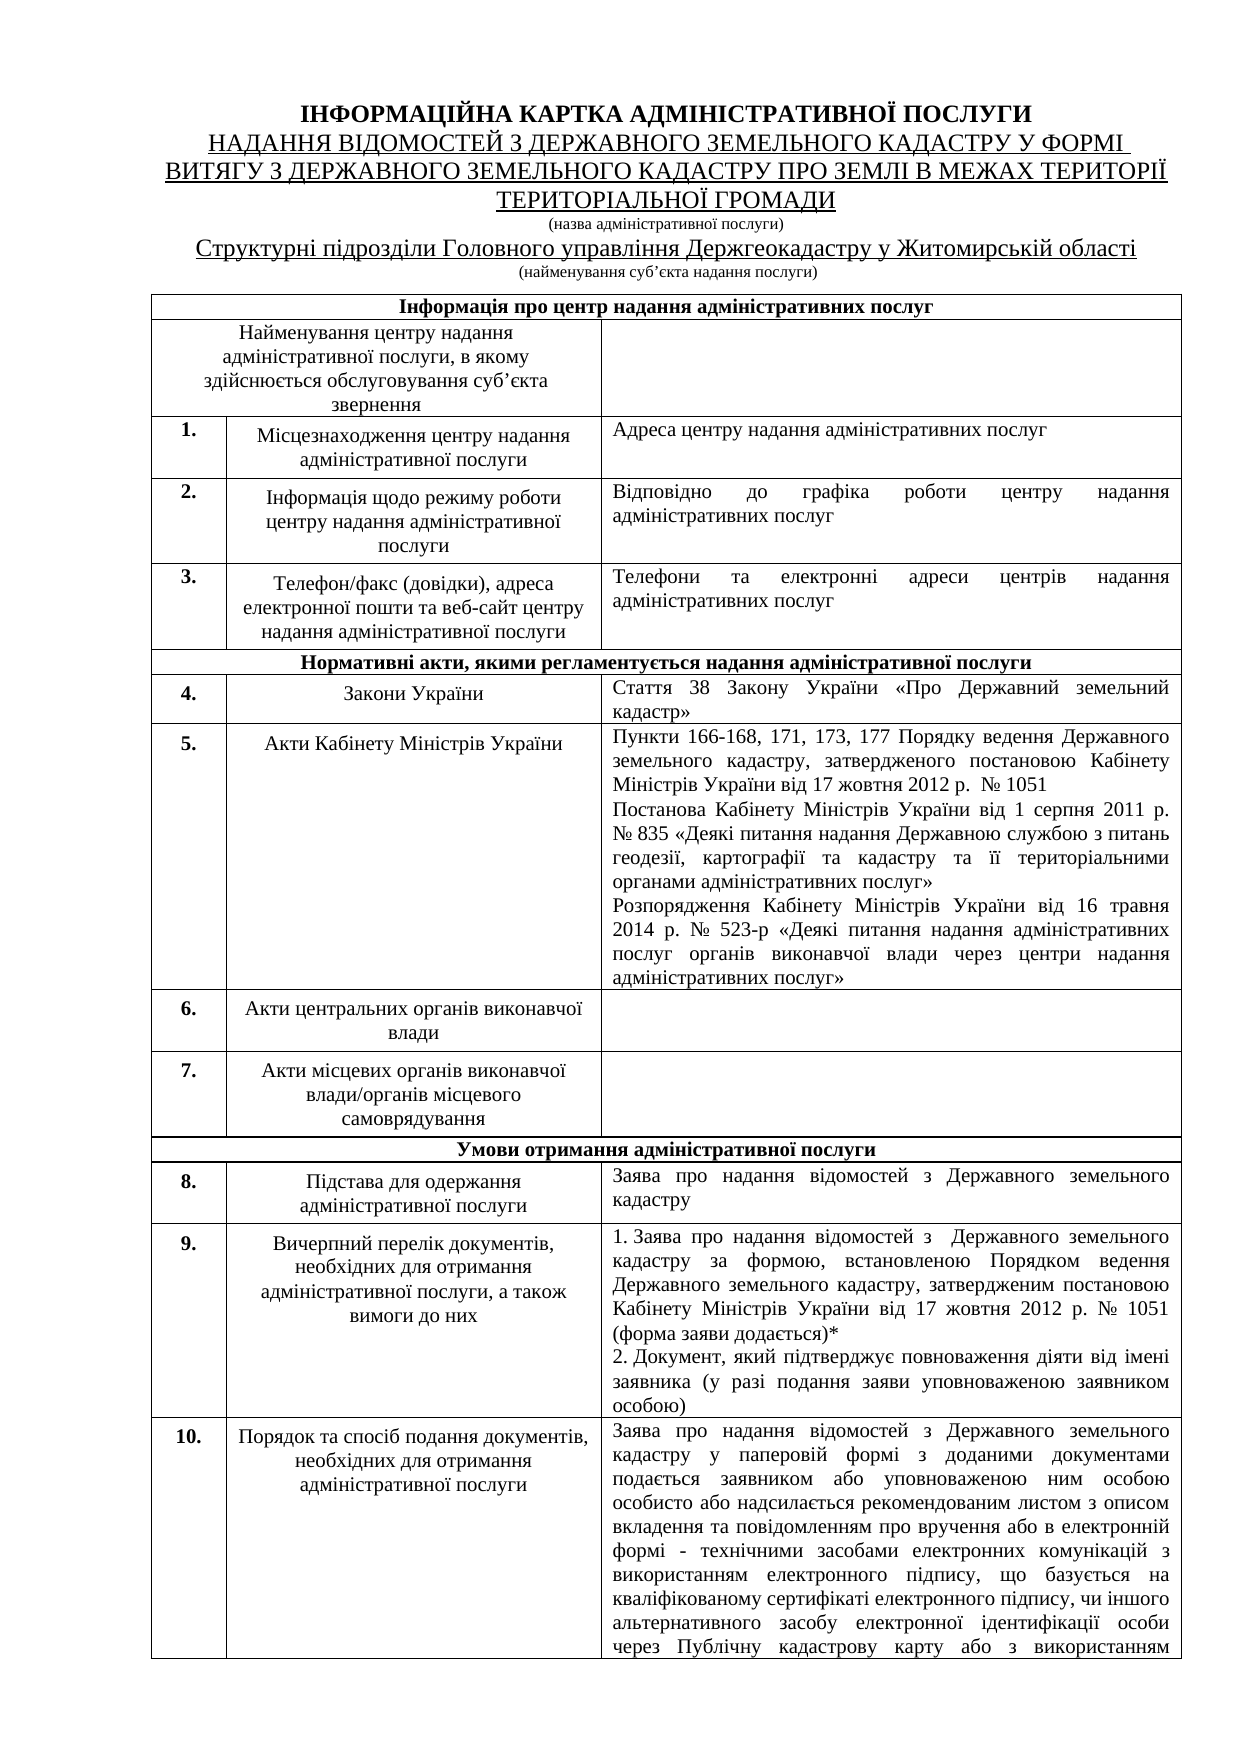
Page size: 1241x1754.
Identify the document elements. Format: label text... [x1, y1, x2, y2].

table_cell [602, 1052, 1181, 1136]
table_cell Телефони та електронні адреси центрів надання адміністративних послуг [602, 564, 1181, 649]
table_cell Адреса центру надання адміністративних послуг [602, 417, 1181, 477]
table_cell Інформація про центр надання адміністративних послуг [152, 295, 1181, 318]
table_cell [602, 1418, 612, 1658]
table_cell Інформація щодо режиму роботи центру надання адміністративної послуги [227, 479, 601, 563]
table_cell 10. [152, 1418, 226, 1658]
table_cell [227, 1418, 601, 1658]
table_cell Місцезнаходження центру надання адміністративної послуги [227, 417, 601, 477]
table_cell (назва адміністративної послуги) Структурні підрозділи Головного управління Держгеокадастру у Житомирській області (найменування суб’єкта надання послуги) [151, 214, 1181, 293]
table_cell Пункти 166-168, 171, 173, 177 Порядку ведення Державного земельного кадастру, затвердженого постановою Кабінету Міністрів України від 17 жовтня 2012 р. № 1051 Постанова Кабінету Міністрів України від 1 серпня 2011 р. № 835 «Деякі питання надання Державною службою з питань геодезії, картографії та кадастру та її територіальними органами адміністративних послуг» Розпорядження Кабінету Міністрів України від 16 травня 2014 р. № 523-р «Деякі питання надання адміністративних послуг органів виконавчої влади через центри надання адміністративних послуг» [602, 724, 1181, 989]
table_cell Акти центральних органів виконавчої влади [227, 990, 601, 1051]
table_cell Закони України [227, 675, 601, 723]
table_cell Вичерпний перелік документів, необхідних для отримання адміністративної послуги, а також вимоги до них [227, 1224, 601, 1417]
table_cell НАДАННЯ ВІДОМОСТЕЙ З ДЕРЖАВНОГО ЗЕМЕЛЬНОГО КАДАСТРУ У ФОРМІ витягу з Державного земельного кадастру про землі в межах території територіальної громади [151, 128, 1181, 214]
table_cell 7. [152, 1052, 226, 1136]
table_cell Телефон/факс (довідки), адреса електронної пошти та веб-сайт центру надання адміністративної послуги [227, 564, 601, 649]
table_cell 6. [152, 990, 226, 1051]
table_cell 5. [152, 724, 226, 989]
table_cell 1. Заява про надання відомостей з Державного земельного кадастру за формою, встановленою Порядком ведення Державного земельного кадастру, затвердженим постановою Кабінету Міністрів України від 17 жовтня 2012 р. № 1051 (форма заяви додається)* 2. Документ, який підтверджує повноваження діяти від імені заявника (у разі подання заяви уповноваженою заявником особою) [602, 1224, 1181, 1417]
table_cell [602, 990, 1181, 1051]
table_cell Акти місцевих органів виконавчої влади/органів місцевого самоврядування [227, 1052, 601, 1136]
table_cell Підстава для одержання адміністративної послуги [227, 1163, 601, 1223]
table_cell 1. [152, 417, 226, 477]
table_header ІНФОРМАЦІЙНА КАРТКА АДМІНІСТРАТИВНОЇ ПОСЛУГИ [151, 99, 1181, 128]
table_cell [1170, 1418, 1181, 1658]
table_cell Відповідно до графіка роботи центру надання адміністративних послуг [602, 479, 1181, 563]
table_cell Умови отримання адміністративної послуги [152, 1138, 1181, 1161]
table_cell 3. [152, 564, 226, 649]
table_cell Акти Кабінету Міністрів України [227, 724, 601, 989]
table_cell Заява про надання відомостей з Державного земельного кадастру [602, 1163, 1181, 1223]
table_cell Найменування центру надання адміністративної послуги, в якому здійснюється обслуговування суб’єкта звернення [152, 320, 601, 416]
table_cell 9. [152, 1224, 226, 1417]
table_cell Нормативні акти, якими регламентується надання адміністративної послуги [152, 650, 1181, 674]
table_cell 8. [152, 1163, 226, 1223]
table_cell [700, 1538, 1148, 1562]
table_cell Стаття 38 Закону України «Про Державний земельний кадастр» [602, 675, 1181, 723]
table_cell 2. [152, 479, 226, 563]
table_cell [602, 320, 1181, 416]
table_cell 4. [152, 675, 226, 723]
